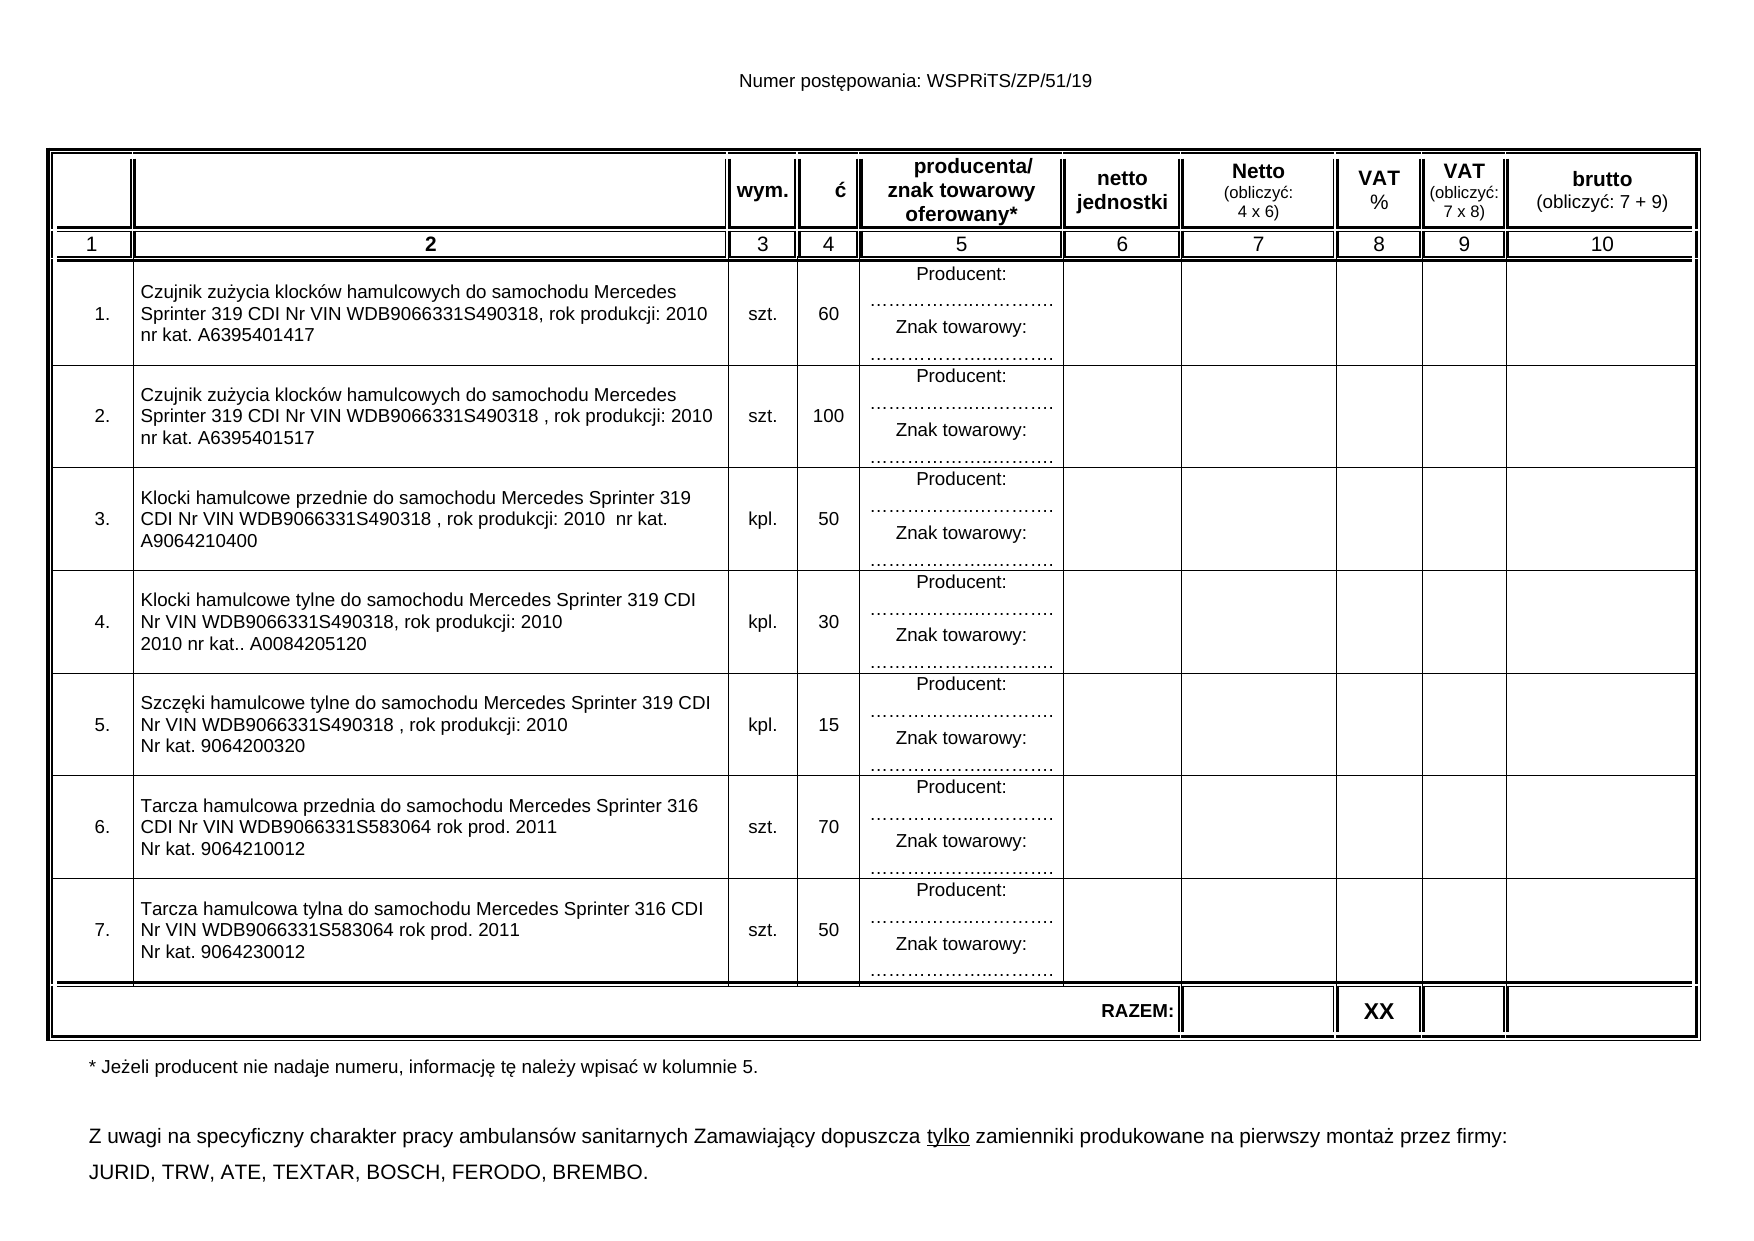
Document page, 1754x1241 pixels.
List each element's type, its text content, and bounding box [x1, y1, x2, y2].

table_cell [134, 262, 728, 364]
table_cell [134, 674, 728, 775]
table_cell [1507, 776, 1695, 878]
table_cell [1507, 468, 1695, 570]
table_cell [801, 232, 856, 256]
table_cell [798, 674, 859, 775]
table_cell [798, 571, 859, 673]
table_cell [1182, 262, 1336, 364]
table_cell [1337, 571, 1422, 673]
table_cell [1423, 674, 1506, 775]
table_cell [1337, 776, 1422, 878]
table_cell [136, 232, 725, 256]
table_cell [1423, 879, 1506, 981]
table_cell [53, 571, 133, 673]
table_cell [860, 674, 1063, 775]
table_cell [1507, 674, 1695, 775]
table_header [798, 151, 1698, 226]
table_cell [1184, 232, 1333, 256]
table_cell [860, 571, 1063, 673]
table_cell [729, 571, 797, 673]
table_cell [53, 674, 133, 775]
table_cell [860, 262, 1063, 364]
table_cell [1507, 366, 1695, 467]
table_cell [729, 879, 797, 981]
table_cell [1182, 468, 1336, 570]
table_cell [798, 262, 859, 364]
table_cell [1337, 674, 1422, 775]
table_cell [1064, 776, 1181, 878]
text Z uwagi na specyficzny charakter pracy ambulansów sanitarnych Zamawiający dopuszcza tylko zamienniki produkowane na pierwszy montaż przez firmy: [89, 1124, 1683, 1148]
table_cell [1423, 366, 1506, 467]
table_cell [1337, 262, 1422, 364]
text JURID, TRW, ATE, TEXTAR, BOSCH, FERODO, BREMBO. [89, 1160, 1683, 1184]
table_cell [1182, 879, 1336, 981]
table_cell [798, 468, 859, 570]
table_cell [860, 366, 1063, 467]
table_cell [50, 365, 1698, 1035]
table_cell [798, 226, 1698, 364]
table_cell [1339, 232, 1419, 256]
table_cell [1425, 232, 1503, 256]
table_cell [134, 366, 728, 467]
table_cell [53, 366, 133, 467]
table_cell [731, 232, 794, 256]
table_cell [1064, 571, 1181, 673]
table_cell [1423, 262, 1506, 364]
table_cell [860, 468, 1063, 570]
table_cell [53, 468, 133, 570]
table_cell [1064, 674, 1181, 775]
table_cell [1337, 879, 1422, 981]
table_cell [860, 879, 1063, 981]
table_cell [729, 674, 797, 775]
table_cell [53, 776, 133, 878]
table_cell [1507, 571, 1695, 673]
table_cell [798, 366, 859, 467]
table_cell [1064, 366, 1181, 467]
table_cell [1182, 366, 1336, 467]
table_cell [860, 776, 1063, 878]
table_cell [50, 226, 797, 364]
text * Jeżeli producent nie nadaje numeru, informację tę należy wpisać w kolumnie 5. [89, 1056, 1683, 1077]
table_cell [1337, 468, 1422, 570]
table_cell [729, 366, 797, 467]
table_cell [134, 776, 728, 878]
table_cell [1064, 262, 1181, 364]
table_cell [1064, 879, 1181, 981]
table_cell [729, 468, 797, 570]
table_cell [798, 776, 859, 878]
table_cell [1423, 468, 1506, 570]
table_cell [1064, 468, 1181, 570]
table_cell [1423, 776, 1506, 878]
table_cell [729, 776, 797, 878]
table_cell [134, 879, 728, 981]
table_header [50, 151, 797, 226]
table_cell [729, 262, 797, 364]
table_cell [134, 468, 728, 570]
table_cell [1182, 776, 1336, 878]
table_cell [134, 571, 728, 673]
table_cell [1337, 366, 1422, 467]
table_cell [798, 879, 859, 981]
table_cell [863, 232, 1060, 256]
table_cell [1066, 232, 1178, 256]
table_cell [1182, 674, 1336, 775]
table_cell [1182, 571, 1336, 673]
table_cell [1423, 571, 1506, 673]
